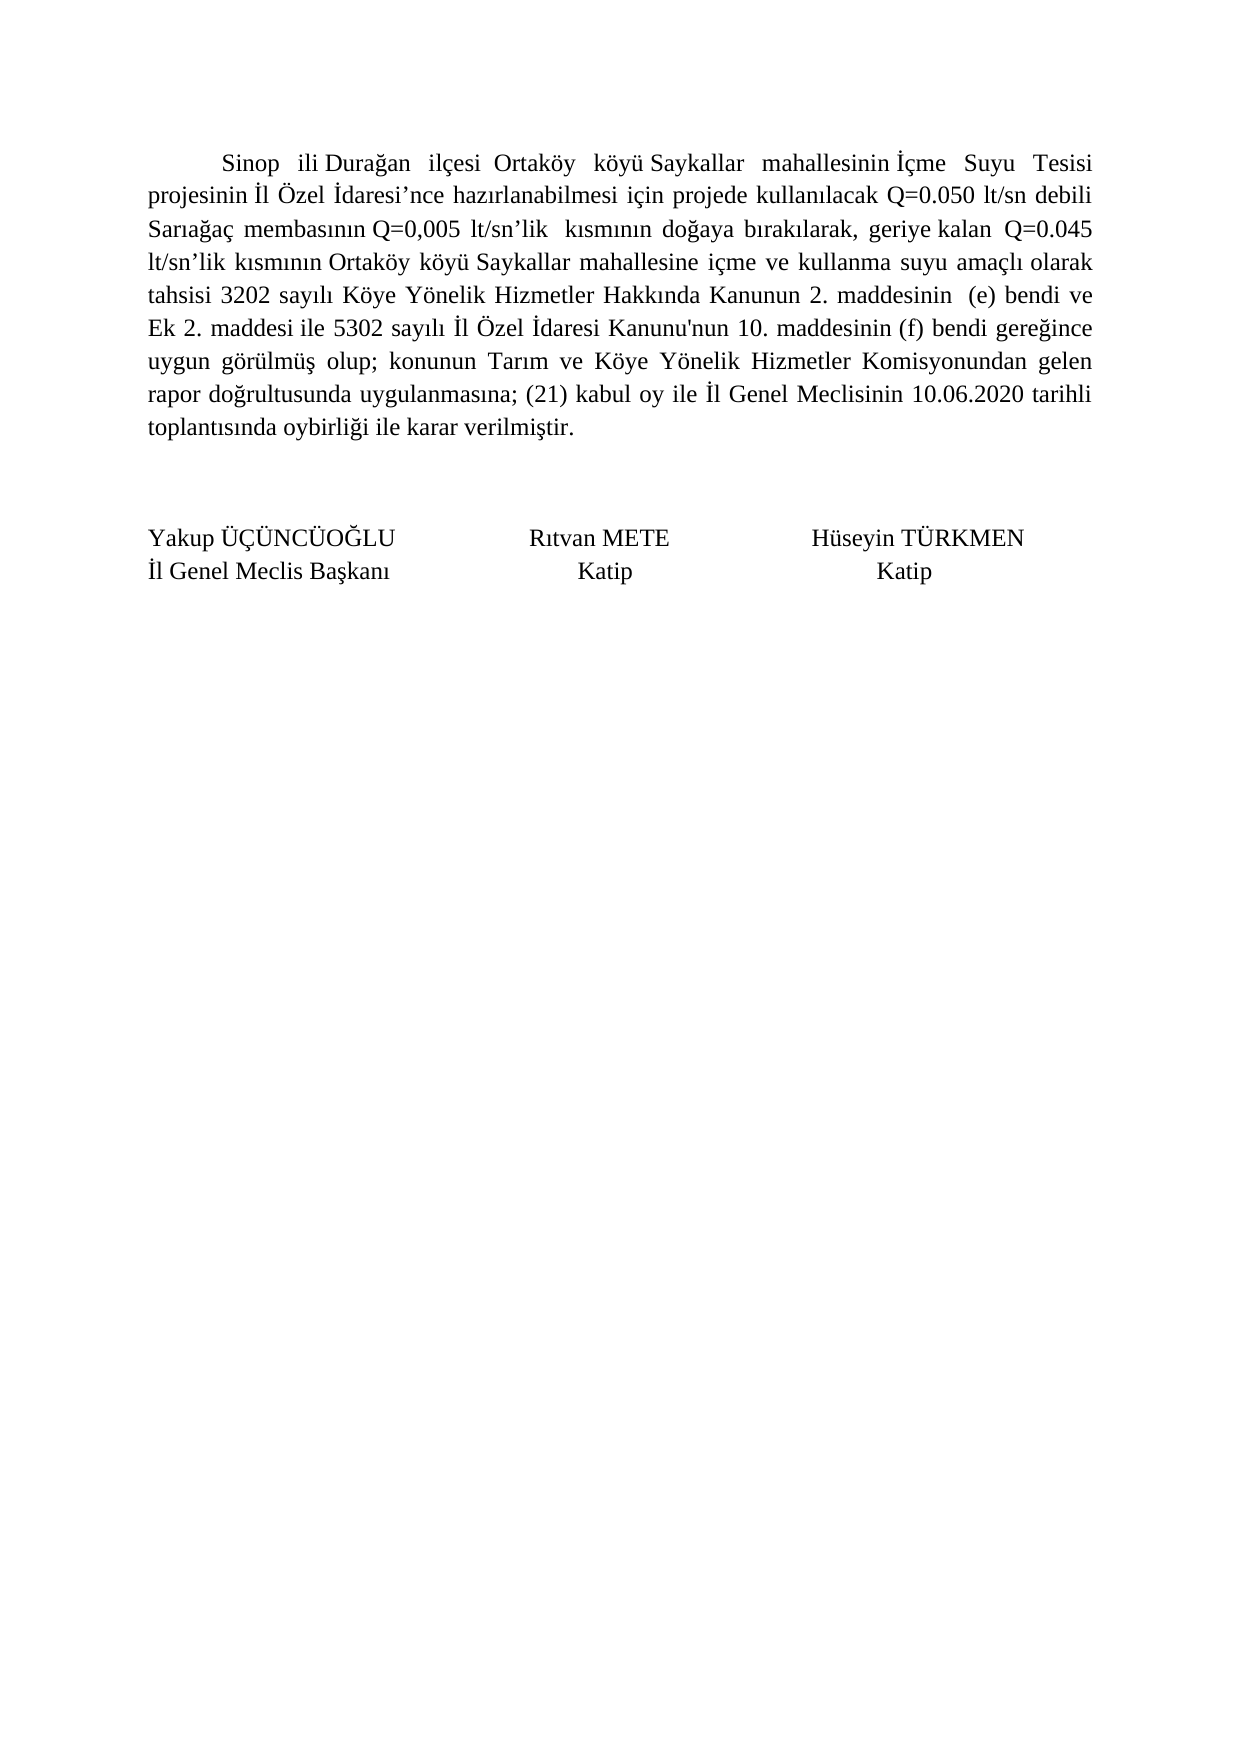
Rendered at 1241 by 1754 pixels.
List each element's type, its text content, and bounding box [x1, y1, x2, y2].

text Yakup ÜÇÜNCÜOĞLU Rıtvan METE Hüseyin TÜRKMEN İl Genel Meclis Başkanı Katip Katip [148, 523, 1093, 585]
text Sinop ili Durağan ilçesi Ortaköy köyü Saykallar mahallesinin İçme Suyu Tesisi projesinin İl Özel İdaresi’nce hazırlanabilmesi için projede kullanılacak Q=0.050 lt/sn debili Sarıağaç membasının Q=0,005 lt/sn’lik kısmının doğaya bırakılarak, geriye kalan Q=0.045 lt/sn’lik kısmının Ortaköy köyü Saykallar mahallesine içme ve kullanma suyu amaçlı olarak tahsisi 3202 sayılı Köye Yönelik Hizmetler Hakkında Kanunun 2. maddesinin (e) bendi ve Ek 2. maddesi ile 5302 sayılı İl Özel İdaresi Kanunu'nun 10. maddesinin (f) bendi gereğince uygun görülmüş olup; konunun Tarım ve Köye Yönelik Hizmetler Komisyonundan gelen rapor doğrultusunda uygulanmasına; (21) kabul oy ile İl Genel Meclisinin 10.06.2020 tarihli toplantısında oybirliği ile karar verilmiştir. [148, 148, 1093, 441]
